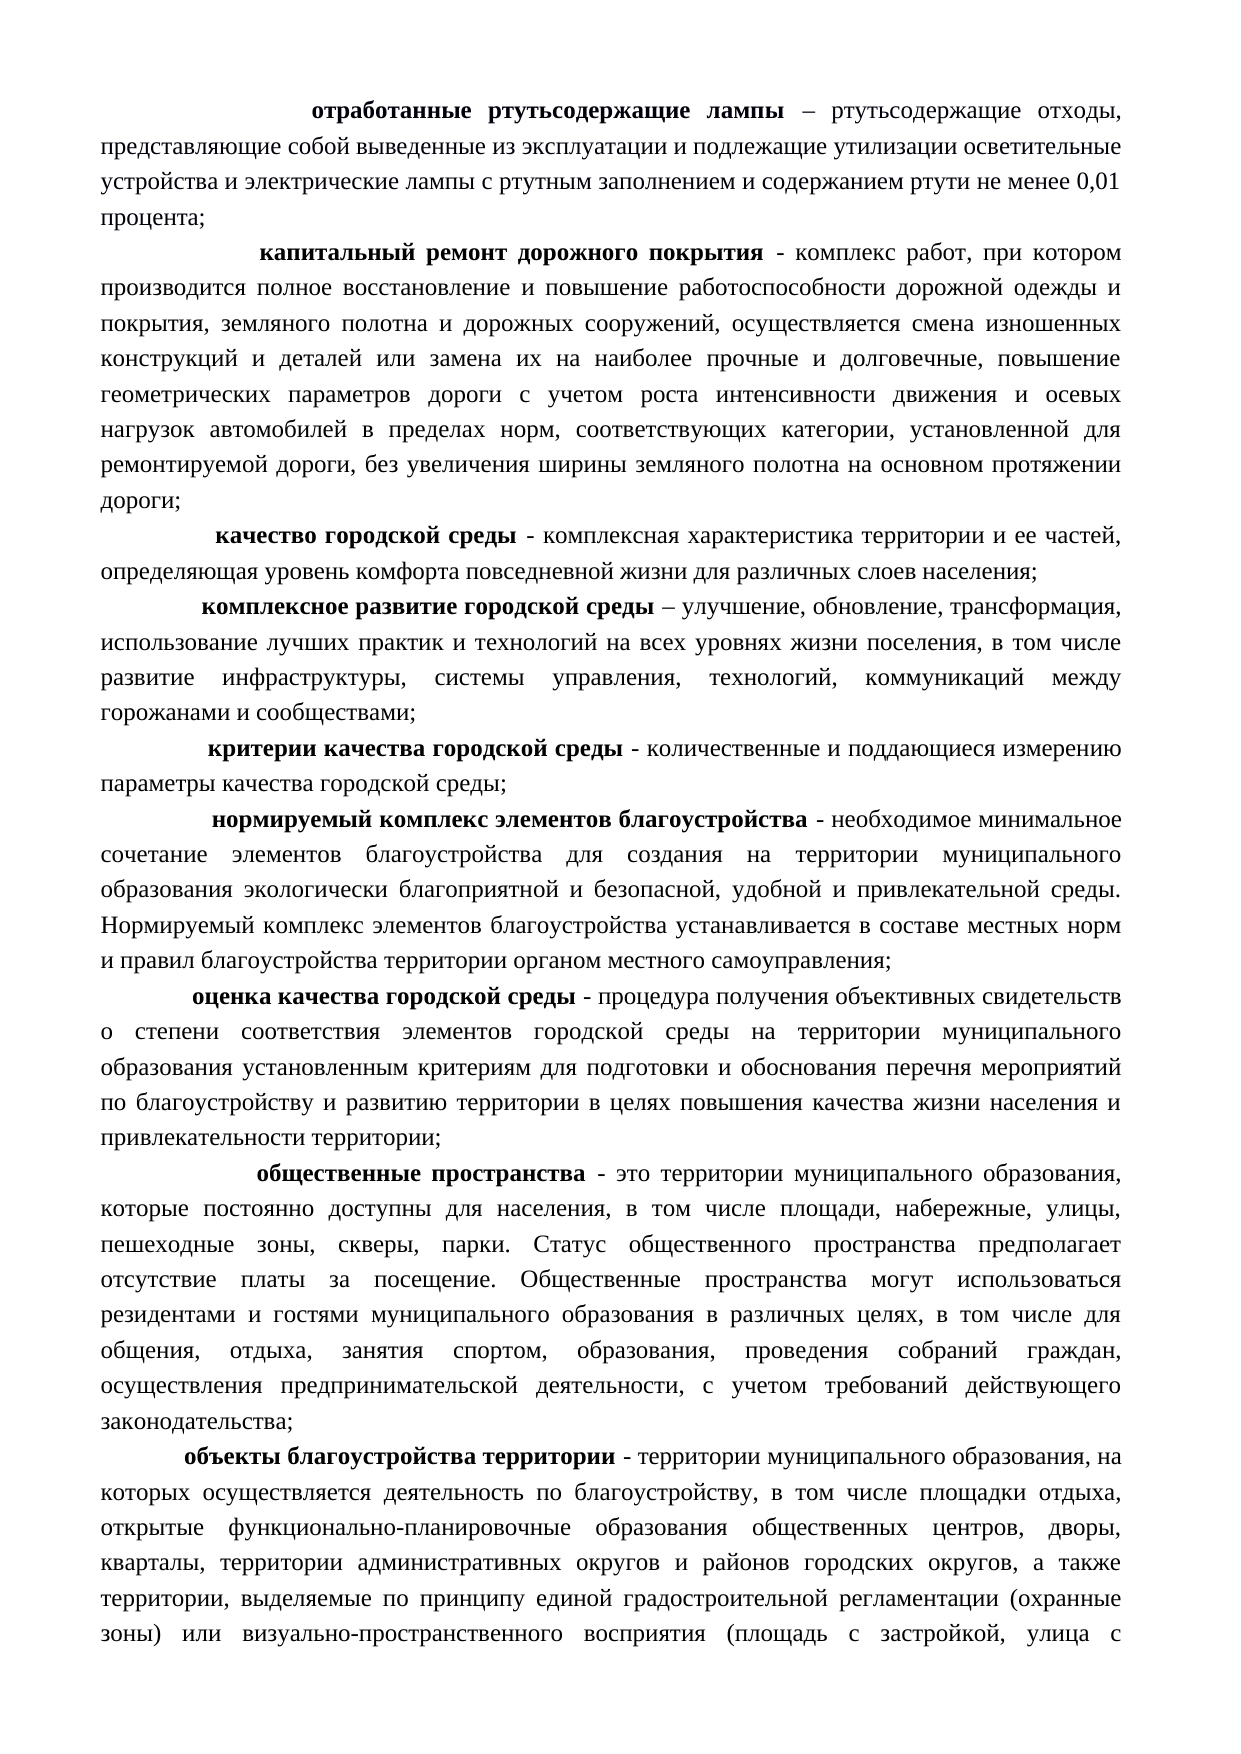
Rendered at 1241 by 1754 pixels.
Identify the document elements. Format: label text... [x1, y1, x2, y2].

text общественные пространства - это территории муниципального образования, которые постоянно доступны для населения, в том числе площади, набережные, улицы, пешеходные зоны, скверы, парки. Статус общественного пространства предполагает отсутствие платы за посещение. Общественные пространства могут использоваться резидентами и гостями муниципального образования в различных целях, в том числе для общения, отдыха, занятия спортом, образования, проведения собраний граждан, осуществления предпринимательской деятельности, с учетом требований действующего законодательства; [100, 1151, 1122, 1434]
text качество городской среды - комплексная характеристика территории и ее частей, определяющая уровень комфорта повседневной жизни для различных слоев населения; [100, 514, 1122, 584]
text отработанные ртутьсодержащие лампы – ртутьсодержащие отходы, представляющие собой выведенные из эксплуатации и подлежащие утилизации осветительные устройства и электрические лампы с ртутным заполнением и содержанием ртути не менее 0,01 процента; [100, 89, 1122, 230]
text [100, 1434, 1122, 1647]
text нормируемый комплекс элементов благоустройства - необходимое минимальное сочетание элементов благоустройства для создания на территории муниципального образования экологически благоприятной и безопасной, удобной и привлекательной среды. Нормируемый комплекс элементов благоустройства устанавливается в составе местных норм и правил благоустройства территории органом местного самоуправления; [100, 797, 1122, 974]
text оценка качества городской среды - процедура получения объективных свидетельств о степени соответствия элементов городской среды на территории муниципального образования установленным критериям для подготовки и обоснования перечня мероприятий по благоустройству и развитию территории в целях повышения качества жизни населения и привлекательности территории; [100, 974, 1122, 1151]
text комплексное развитие городской среды – улучшение, обновление, трансформация, использование лучших практик и технологий на всех уровнях жизни поселения, в том числе развитие инфраструктуры, системы управления, технологий, коммуникаций между горожанами и сообществами; [100, 584, 1122, 726]
text критерии качества городской среды - количественные и поддающиеся измерению параметры качества городской среды; [100, 726, 1122, 797]
text капитальный ремонт дорожного покрытия - комплекс работ, при котором производится полное восстановление и повышение работоспособности дорожной одежды и покрытия, земляного полотна и дорожных сооружений, осуществляется смена изношенных конструкций и деталей или замена их на наиболее прочные и долговечные, повышение геометрических параметров дороги с учетом роста интенсивности движения и осевых нагрузок автомобилей в пределах норм, соответствующих категории, установленной для ремонтируемой дороги, без увеличения ширины земляного полотна на основном протяжении дороги; [100, 230, 1122, 514]
